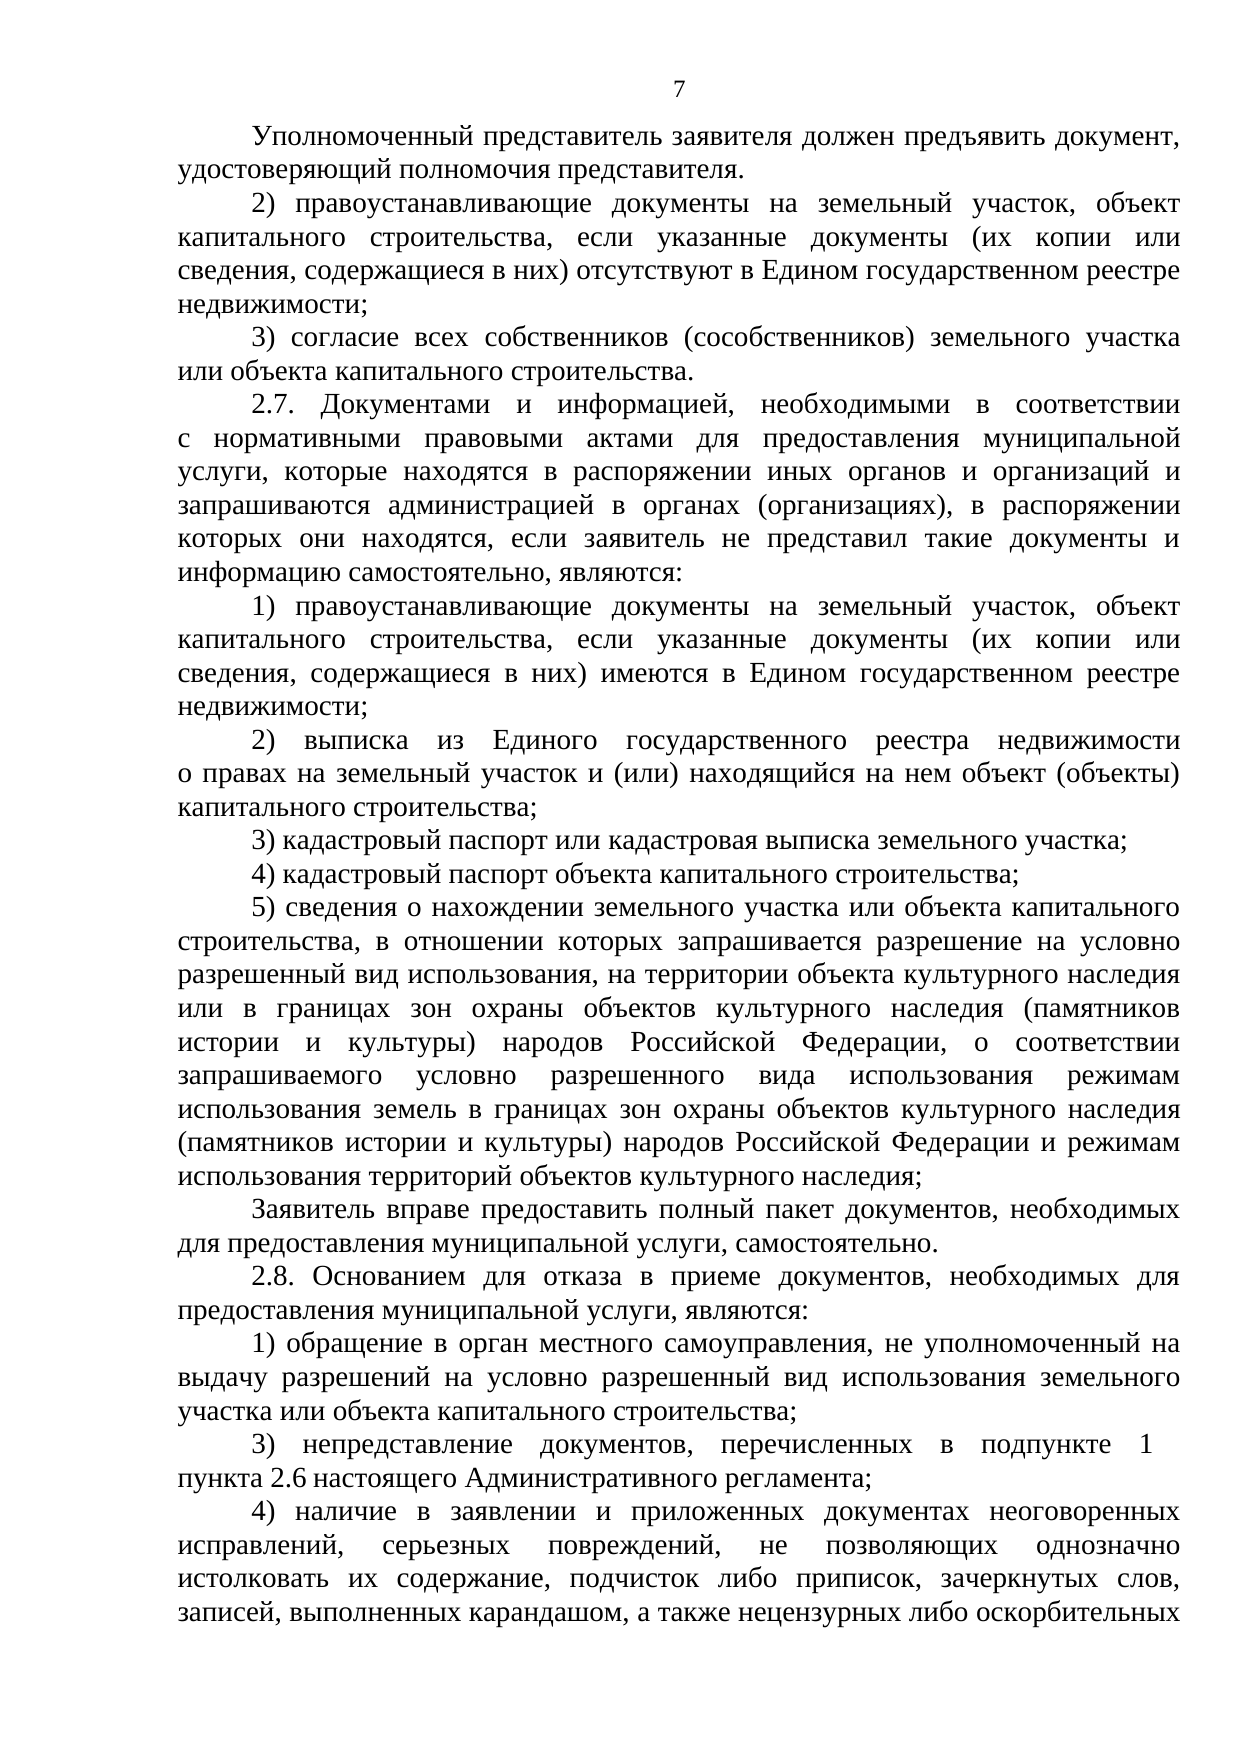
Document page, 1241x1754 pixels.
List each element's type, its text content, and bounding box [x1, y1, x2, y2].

text 2.7. Документами и информацией, необходимыми в соответствии с нормативными правовыми актами для предоставления муниципальной услуги, которые находятся в распоряжении иных органов и организаций и запрашиваются администрацией в органах (организациях), в распоряжении которых они находятся, если заявитель не представил такие документы и информацию самостоятельно, являются: [177, 386, 1181, 588]
text 1) обращение в орган местного самоуправления, не уполномоченный на выдачу разрешений на условно разрешенный вид использования земельного участка или объекта капитального строительства; [177, 1326, 1181, 1426]
text 2) правоустанавливающие документы на земельный участок, объект капитального строительства, если указанные документы (их копии или сведения, содержащиеся в них) отсутствуют в Едином государственном реестре недвижимости; [177, 185, 1181, 319]
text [177, 1493, 1181, 1627]
text 2) выписка из Единого государственного реестра недвижимости о правах на земельный участок и (или) находящийся на нем объект (объекты) капитального строительства; [177, 722, 1181, 822]
text 2.8. Основанием для отказа в приеме документов, необходимых для предоставления муниципальной услуги, являются: [177, 1258, 1181, 1326]
text Уполномоченный представитель заявителя должен предъявить документ, удостоверяющий полномочия представителя. [177, 118, 1181, 185]
text 4) кадастровый паспорт объекта капитального строительства; [177, 856, 1181, 889]
text 3) согласие всех собственников (сособственников) земельного участка или объекта капитального строительства. [177, 319, 1181, 386]
text 5) сведения о нахождении земельного участка или объекта капитального строительства, в отношении которых запрашивается разрешение на условно разрешенный вид использования, на территории объекта культурного наследия или в границах зон охраны объектов культурного наследия (памятников истории и культуры) народов Российской Федерации, о соответствии запрашиваемого условно разрешенного вида использования режимам использования земель в границах зон охраны объектов культурного наследия (памятников истории и культуры) народов Российской Федерации и режимам использования территорий объектов культурного наследия; [177, 889, 1181, 1191]
text 1) правоустанавливающие документы на земельный участок, объект капитального строительства, если указанные документы (их копии или сведения, содержащиеся в них) имеются в Едином государственном реестре недвижимости; [177, 588, 1181, 722]
text 3) кадастровый паспорт или кадастровая выписка земельного участка; [177, 822, 1181, 856]
text 3) непредставление документов, перечисленных в подпункте 1 пункта 2.6 настоящего Административного регламента; [177, 1426, 1181, 1493]
text Заявитель вправе предоставить полный пакет документов, необходимых для предоставления муниципальной услуги, самостоятельно. [177, 1191, 1181, 1258]
